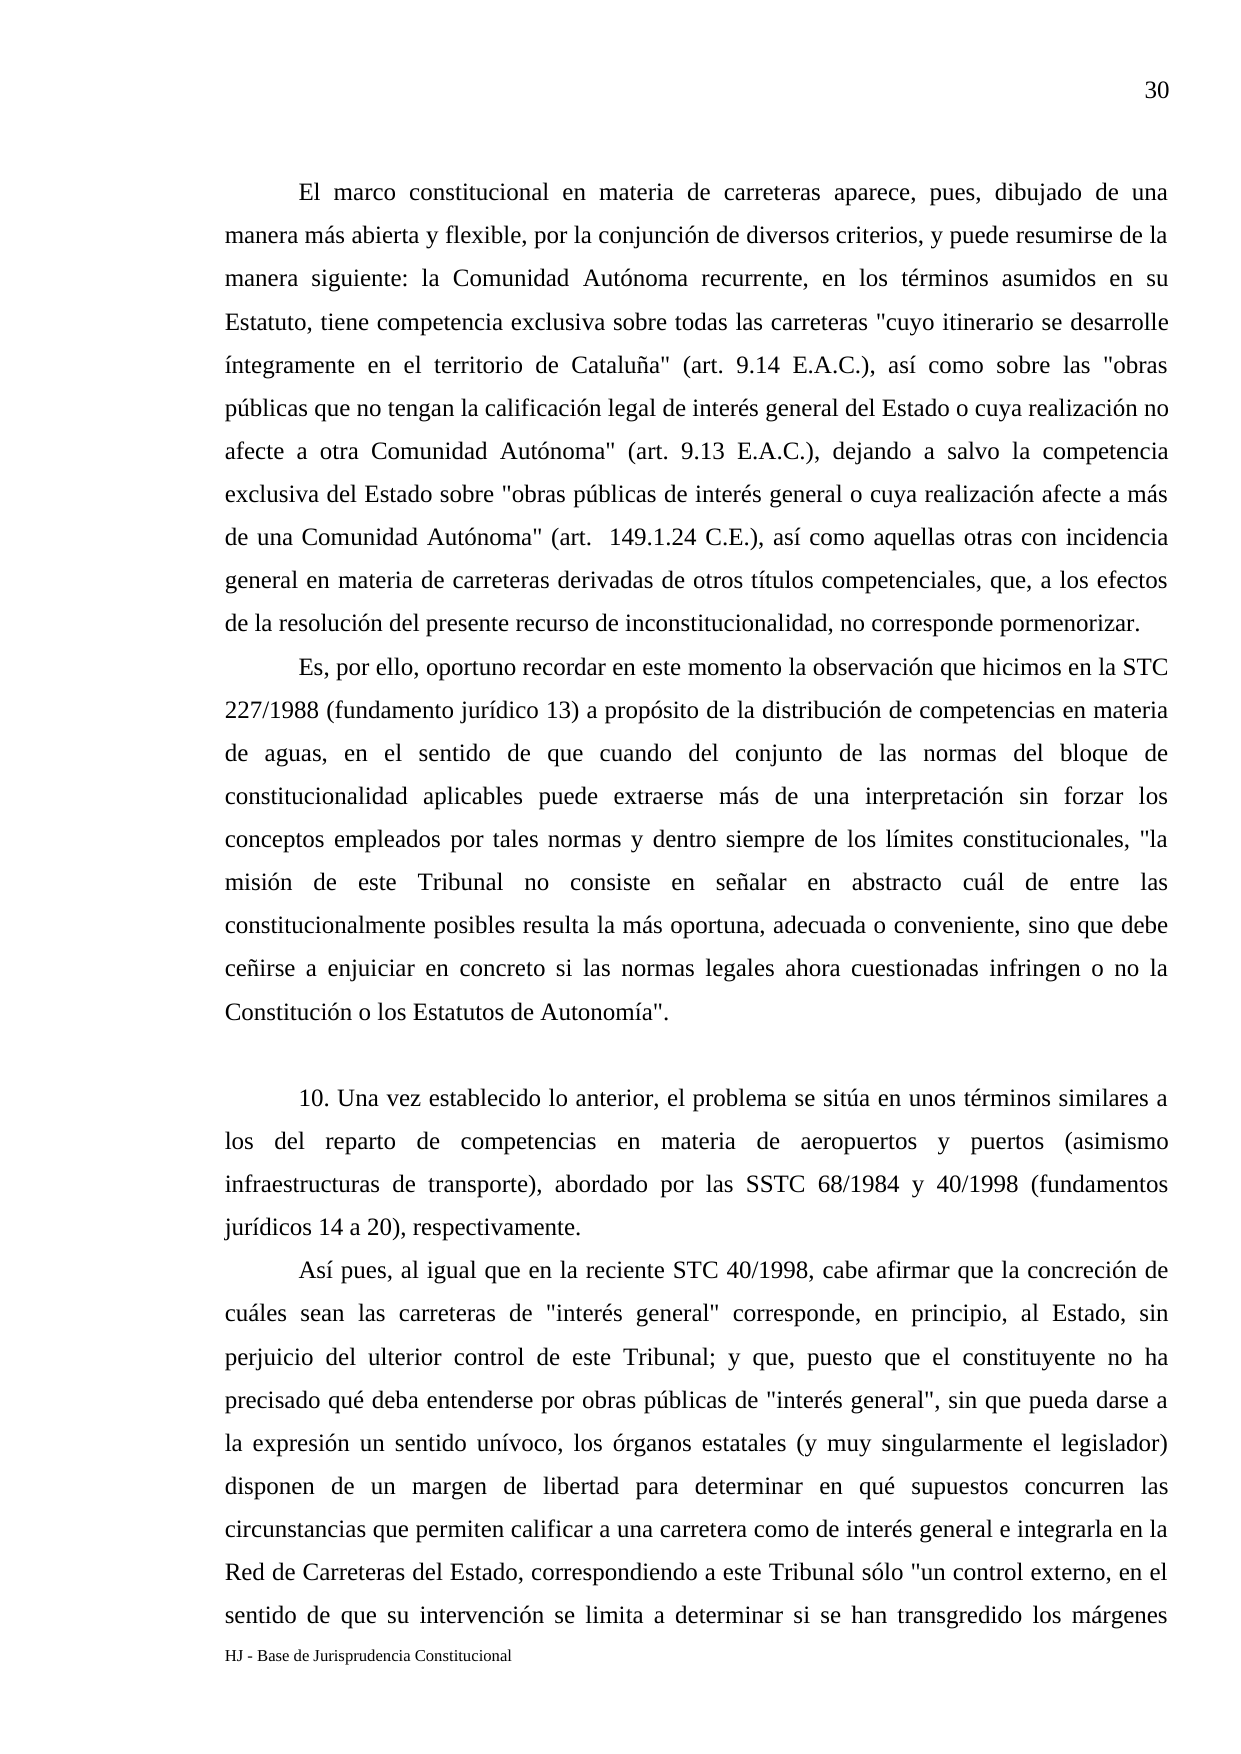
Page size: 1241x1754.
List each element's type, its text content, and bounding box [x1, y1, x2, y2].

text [224, 1255, 1169, 1629]
text 10. Una vez establecido lo anterior, el problema se sitúa en unos términos similares a los del reparto de competencias en materia de aeropuertos y puertos (asimismo infraestructuras de transporte), abordado por las SSTC 68/1984 y 40/1998 (fundamentos jurídicos 14 a 20), respectivamente. [224, 1083, 1169, 1241]
text El marco constitucional en materia de carreteras aparece, pues, dibujado de una manera más abierta y flexible, por la conjunción de diversos criterios, y puede resumirse de la manera siguiente: la Comunidad Autónoma recurrente, en los términos asumidos en su Estatuto, tiene competencia exclusiva sobre todas las carreteras "cuyo itinerario se desarrolle íntegramente en el territorio de Cataluña" (art. 9.14 E.A.C.), así como sobre las "obras públicas que no tengan la calificación legal de interés general del Estado o cuya realización no afecte a otra Comunidad Autónoma" (art. 9.13 E.A.C.), dejando a salvo la competencia exclusiva del Estado sobre "obras públicas de interés general o cuya realización afecte a más de una Comunidad Autónoma" (art. 149.1.24 C.E.), así como aquellas otras con incidencia general en materia de carreteras derivadas de otros títulos competenciales, que, a los efectos de la resolución del presente recurso de inconstitucionalidad, no corresponde pormenorizar. [224, 177, 1169, 637]
text Es, por ello, oportuno recordar en este momento la observación que hicimos en la STC 227/1988 (fundamento jurídico 13) a propósito de la distribución de competencias en materia de aguas, en el sentido de que cuando del conjunto de las normas del bloque de constitucionalidad aplicables puede extraerse más de una interpretación sin forzar los conceptos empleados por tales normas y dentro siempre de los límites constitucionales, "la misión de este Tribunal no consiste en señalar en abstracto cuál de entre las constitucionalmente posibles resulta la más oportuna, adecuada o conveniente, sino que debe ceñirse a enjuiciar en concreto si las normas legales ahora cuestionadas infringen o no la Constitución o los Estatutos de Autonomía". [224, 652, 1169, 1025]
